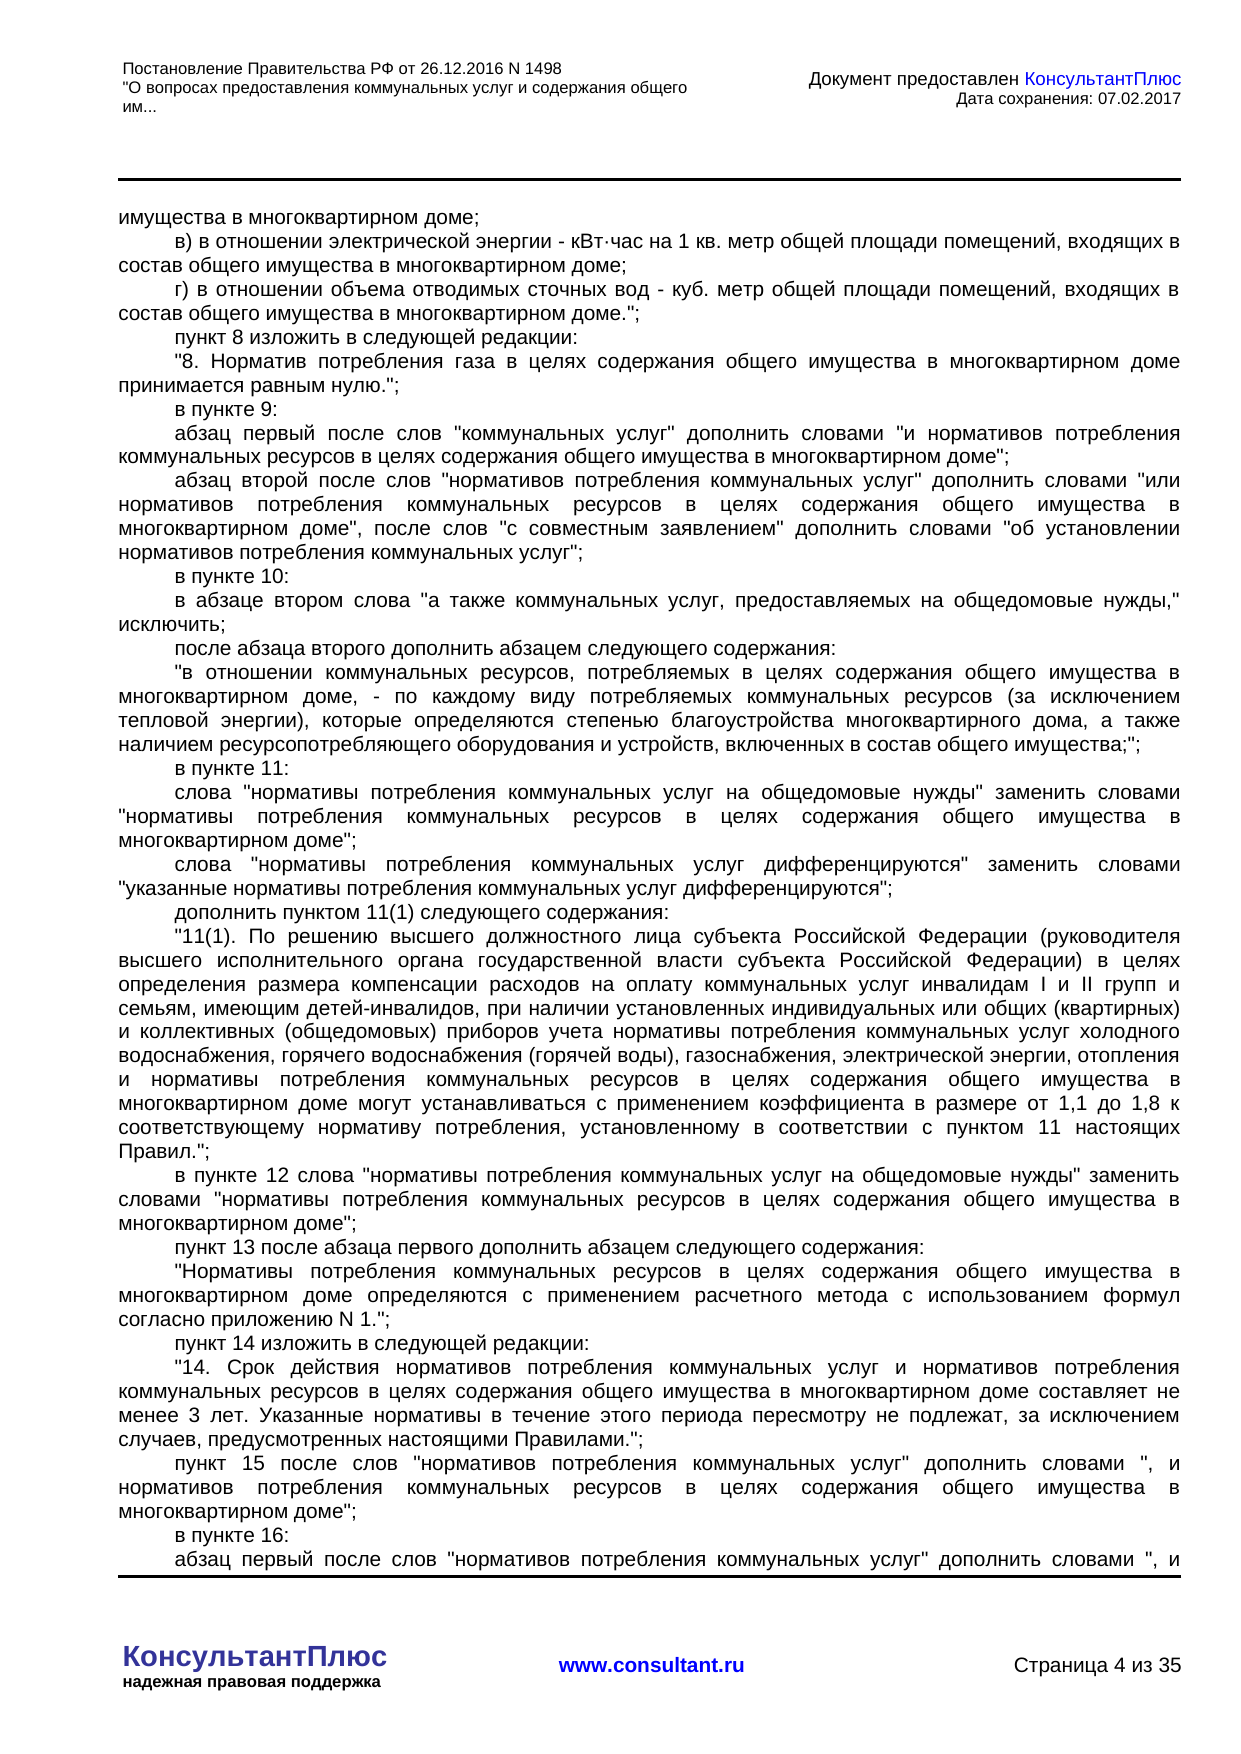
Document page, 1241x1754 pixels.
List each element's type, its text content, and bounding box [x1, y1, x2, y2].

text "11(1). По решению высшего должностного лица субъекта Российской Федерации (руководителя высшего исполнительного органа государственной власти субъекта Российской Федерации) в целях определения размера компенсации расходов на оплату коммунальных услуг инвалидам I и II групп и семьям, имеющим детей-инвалидов, при наличии установленных индивидуальных или общих (квартирных) и коллективных (общедомовых) приборов учета нормативы потребления коммунальных услуг холодного водоснабжения, горячего водоснабжения (горячей воды), газоснабжения, электрической энергии, отопления и нормативы потребления коммунальных ресурсов в целях содержания общего имущества в многоквартирном доме могут устанавливаться с применением коэффициента в размере от 1,1 до 1,8 к соответствующему нормативу потребления, установленному в соответствии с пунктом 11 настоящих Правил."; [118, 923, 1181, 1163]
text слова "нормативы потребления коммунальных услуг на общедомовые нужды" заменить словами "нормативы потребления коммунальных ресурсов в целях содержания общего имущества в многоквартирном доме"; [118, 780, 1181, 852]
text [118, 205, 1181, 229]
text в) в отношении электрической энергии - кВт·час на 1 кв. метр общей площади помещений, входящих в состав общего имущества в многоквартирном доме; [118, 229, 1181, 277]
text "8. Норматив потребления газа в целях содержания общего имущества в многоквартирном доме принимается равным нулю."; [118, 348, 1181, 396]
text "в отношении коммунальных ресурсов, потребляемых в целях содержания общего имущества в многоквартирном доме, - по каждому виду потребляемых коммунальных ресурсов (за исключением тепловой энергии), которые определяются степенью благоустройства многоквартирного дома, а также наличием ресурсопотребляющего оборудования и устройств, включенных в состав общего имущества;"; [118, 660, 1181, 756]
text в пункте 10: [118, 564, 1181, 588]
text пункт 8 изложить в следующей редакции: [118, 324, 1181, 348]
text в абзаце втором слова "а также коммунальных услуг, предоставляемых на общедомовые нужды," исключить; [118, 588, 1181, 636]
text пункт 14 изложить в следующей редакции: [118, 1331, 1181, 1355]
text в пункте 9: [118, 396, 1181, 420]
text абзац второй после слов "нормативов потребления коммунальных услуг" дополнить словами "или нормативов потребления коммунальных ресурсов в целях содержания общего имущества в многоквартирном доме", после слов "с совместным заявлением" дополнить словами "об установлении нормативов потребления коммунальных услуг"; [118, 468, 1181, 564]
text после абзаца второго дополнить абзацем следующего содержания: [118, 636, 1181, 660]
text в пункте 12 слова "нормативы потребления коммунальных услуг на общедомовые нужды" заменить словами "нормативы потребления коммунальных ресурсов в целях содержания общего имущества в многоквартирном доме"; [118, 1163, 1181, 1235]
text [118, 1546, 1181, 1570]
text в пункте 16: [118, 1522, 1181, 1546]
text абзац первый после слов "коммунальных услуг" дополнить словами "и нормативов потребления коммунальных ресурсов в целях содержания общего имущества в многоквартирном доме"; [118, 420, 1181, 468]
text г) в отношении объема отводимых сточных вод - куб. метр общей площади помещений, входящих в состав общего имущества в многоквартирном доме."; [118, 277, 1181, 324]
text слова "нормативы потребления коммунальных услуг дифференцируются" заменить словами "указанные нормативы потребления коммунальных услуг дифференцируются"; [118, 852, 1181, 899]
text "14. Срок действия нормативов потребления коммунальных услуг и нормативов потребления коммунальных ресурсов в целях содержания общего имущества в многоквартирном доме составляет не менее 3 лет. Указанные нормативы в течение этого периода пересмотру не подлежат, за исключением случаев, предусмотренных настоящими Правилами."; [118, 1355, 1181, 1451]
text дополнить пунктом 11(1) следующего содержания: [118, 899, 1181, 923]
text пункт 15 после слов "нормативов потребления коммунальных услуг" дополнить словами ", и нормативов потребления коммунальных ресурсов в целях содержания общего имущества в многоквартирном доме"; [118, 1451, 1181, 1522]
text пункт 13 после абзаца первого дополнить абзацем следующего содержания: [118, 1235, 1181, 1259]
text в пункте 11: [118, 756, 1181, 780]
text "Нормативы потребления коммунальных ресурсов в целях содержания общего имущества в многоквартирном доме определяются с применением расчетного метода с использованием формул согласно приложению N 1."; [118, 1259, 1181, 1331]
